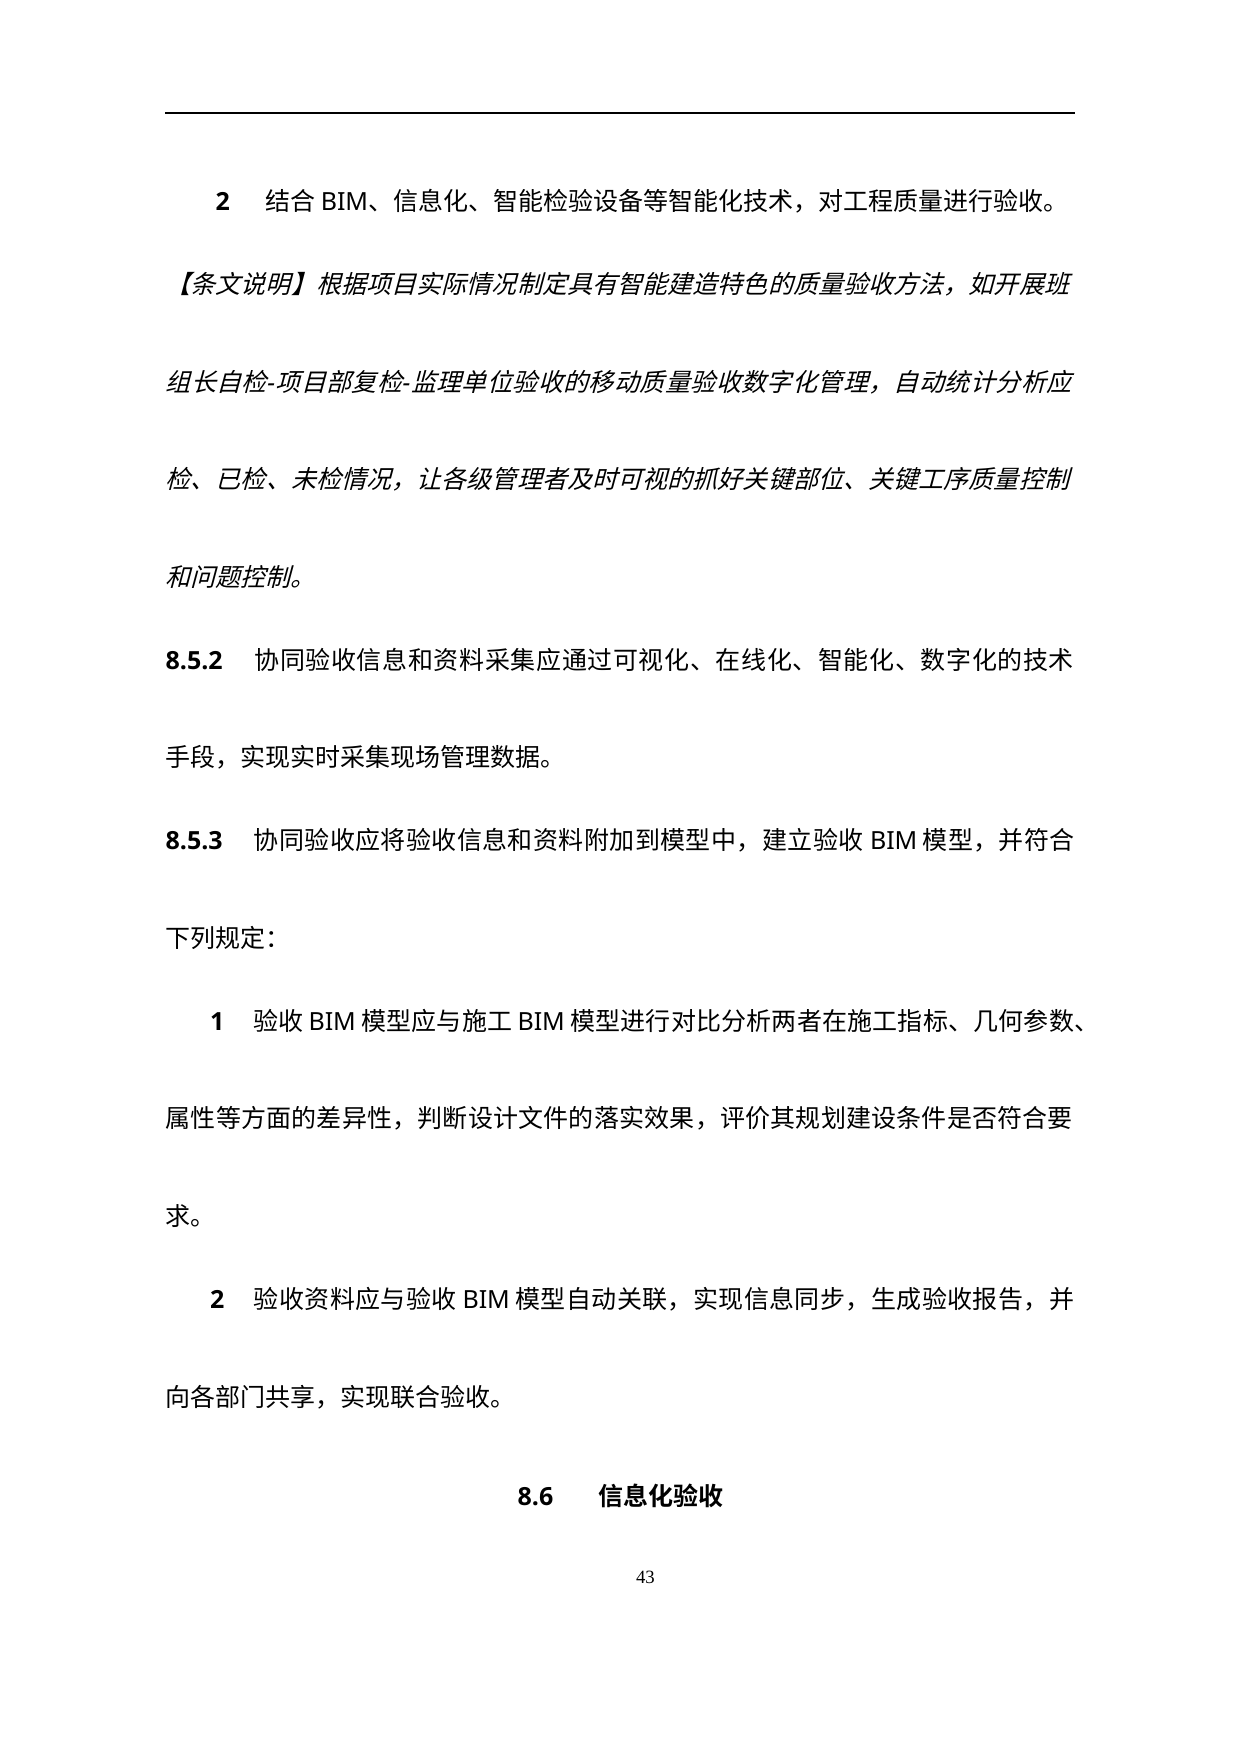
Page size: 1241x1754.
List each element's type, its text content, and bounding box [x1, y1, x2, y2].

subtitle 信息化验收 [165, 1462, 1075, 1527]
text 【条文说明】根据项目实际情况制定具有智能建造特色的质量验收方法，如开展班组长自检-项目部复检-监理单位验收的移动质量验收数字化管理，自动统计分析应检、已检、未检情况，让各级管理者及时可视的抓好关键部位、关键工序质量控制和问题控制。 [165, 250, 1075, 608]
list 验收资料应与验收BIM模型自动关联，实现信息同步，生成验收报告，并向各部门共享，实现联合验收。 [165, 1265, 1075, 1428]
list 协同验收应将验收信息和资料附加到模型中，建立验收BIM模型，并符合下列规定： [165, 806, 1075, 969]
list 结合BIM、信息化、智能检验设备等智能化技术，对工程质量进行验收。 [215, 167, 1075, 232]
list 验收BIM模型应与施工BIM模型进行对比分析两者在施工指标、几何参数、属性等方面的差异性，判断设计文件的落实效果，评价其规划建设条件是否符合要求。 [165, 987, 1075, 1247]
list 协同验收信息和资料采集应通过可视化、在线化、智能化、数字化的技术手段，实现实时采集现场管理数据。 [165, 626, 1075, 788]
